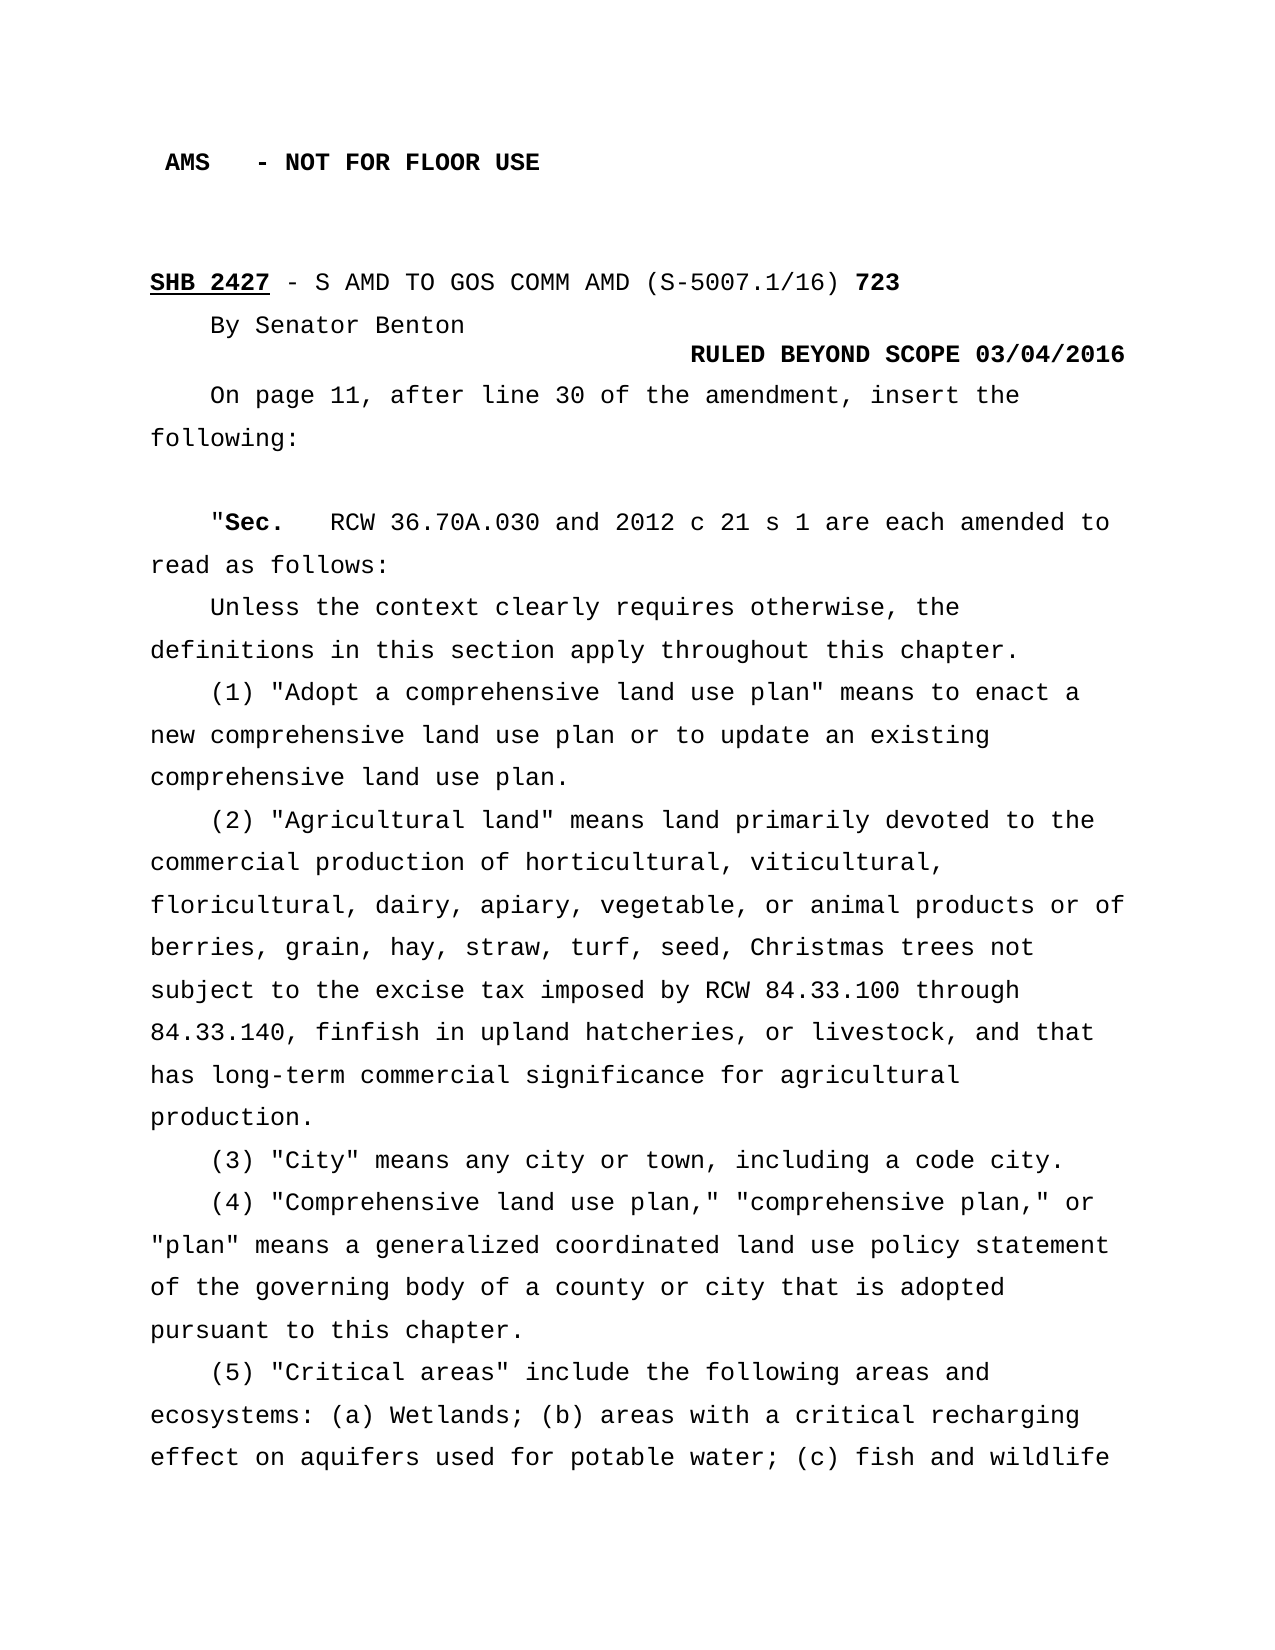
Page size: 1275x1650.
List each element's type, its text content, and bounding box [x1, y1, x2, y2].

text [150, 1347, 1125, 1474]
text (3) "City" means any city or town, including a code city. [150, 1134, 1125, 1177]
text Unless the context clearly requires otherwise, the definitions in this section apply throughout this chapter. [150, 582, 1125, 667]
text (2) "Agricultural land" means land primarily devoted to the commercial production of horticultural, viticultural, floricultural, dairy, apiary, vegetable, or animal products or of berries, grain, hay, straw, turf, seed, Christmas trees not subject to the excise tax imposed by RCW 84.33.100 through 84.33.140, finfish in upland hatcheries, or livestock, and that has long-term commercial significance for agricultural production. [150, 794, 1125, 1134]
text AMS - NOT FOR FLOOR USE [150, 150, 1125, 178]
text (1) "Adopt a comprehensive land use plan" means to enact a new comprehensive land use plan or to update an existing comprehensive land use plan. [150, 667, 1125, 794]
text By Senator Benton [150, 299, 1125, 342]
text RULED BEYOND SCOPE 03/04/2016 [150, 342, 1125, 370]
text "Sec. RCW 36.70A.030 and 2012 c 21 s 1 are each amended to read as follows: [150, 497, 1125, 582]
text SHB 2427 - S AMD TO GOS COMM AMD (S-5007.1/16) 723 [150, 257, 1125, 299]
text On page 11, after line 30 of the amendment, insert the following: [150, 370, 1125, 455]
text (4) "Comprehensive land use plan," "comprehensive plan," or "plan" means a generalized coordinated land use policy statement of the governing body of a county or city that is adopted pursuant to this chapter. [150, 1177, 1125, 1347]
